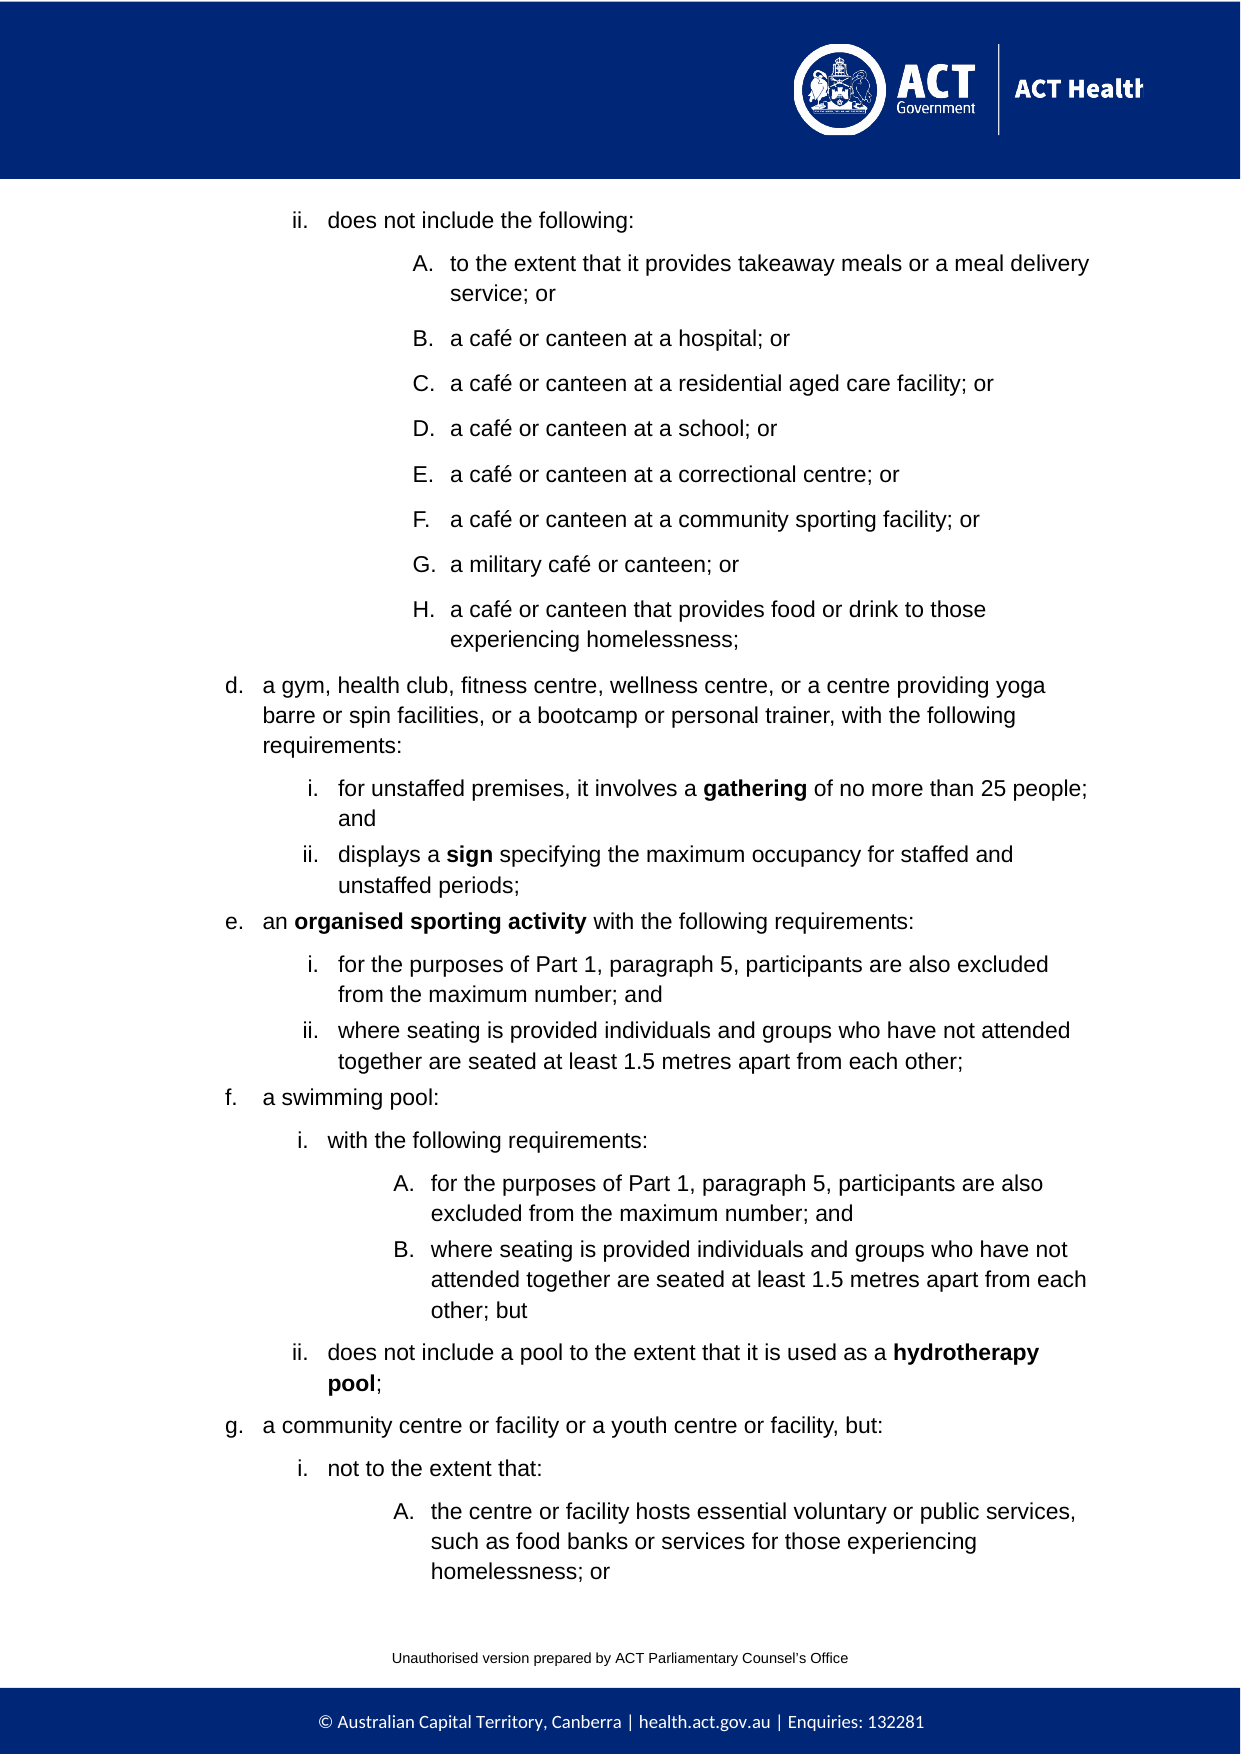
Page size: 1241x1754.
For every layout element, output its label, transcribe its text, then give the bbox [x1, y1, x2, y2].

list a gym, health club, fitness centre, wellness centre, or a centre providing yoga barre or spin facilities, or a bootcamp or personal trainer, with the following requirements: [225, 672, 1090, 758]
list displays a sign specifying the maximum occupancy for staffed and unstaffed periods; [319, 841, 1090, 898]
picture [793, 44, 1143, 135]
list a café or canteen at a correctional centre; or [412, 461, 1090, 487]
list a café or canteen at a residential aged care facility; or [412, 370, 1090, 396]
list a military café or canteen; or [412, 551, 1090, 577]
list does not include a pool to the extent that it is used as a hydrotherapy pool; [308, 1339, 1090, 1396]
list a café or canteen at a community sporting facility; or [412, 506, 1090, 532]
list a café or canteen at a school; or [412, 415, 1090, 442]
list a swimming pool: [225, 1084, 1090, 1110]
list the centre or facility hosts essential voluntary or public services, such as food banks or services for those experiencing homelessness; or [393, 1498, 1090, 1584]
list a community centre or facility or a youth centre or facility, but: [225, 1412, 1090, 1438]
list to the extent that it provides takeaway meals or a meal delivery service; or [412, 249, 1090, 306]
list for the purposes of Part 1, paragraph 5, participants are also excluded from the maximum number; and [393, 1169, 1090, 1226]
list a café or canteen that provides food or drink to those experiencing homelessness; [412, 596, 1090, 653]
list an organised sporting activity with the following requirements: [225, 908, 1090, 934]
list with the following requirements: [308, 1127, 1090, 1153]
list not to the extent that: [308, 1455, 1090, 1481]
list for the purposes of Part 1, paragraph 5, participants are also excluded from the maximum number; and [319, 951, 1090, 1007]
list where seating is provided individuals and groups who have not attended together are seated at least 1.5 metres apart from each other; but [393, 1236, 1090, 1323]
list for unstaffed premises, it involves a gathering of no more than 25 people; and [319, 775, 1090, 831]
list a café or canteen at a hospital; or [412, 325, 1090, 351]
list where seating is provided individuals and groups who have not attended together are seated at least 1.5 metres apart from each other; [319, 1017, 1090, 1074]
list does not include the following: [308, 207, 1090, 233]
